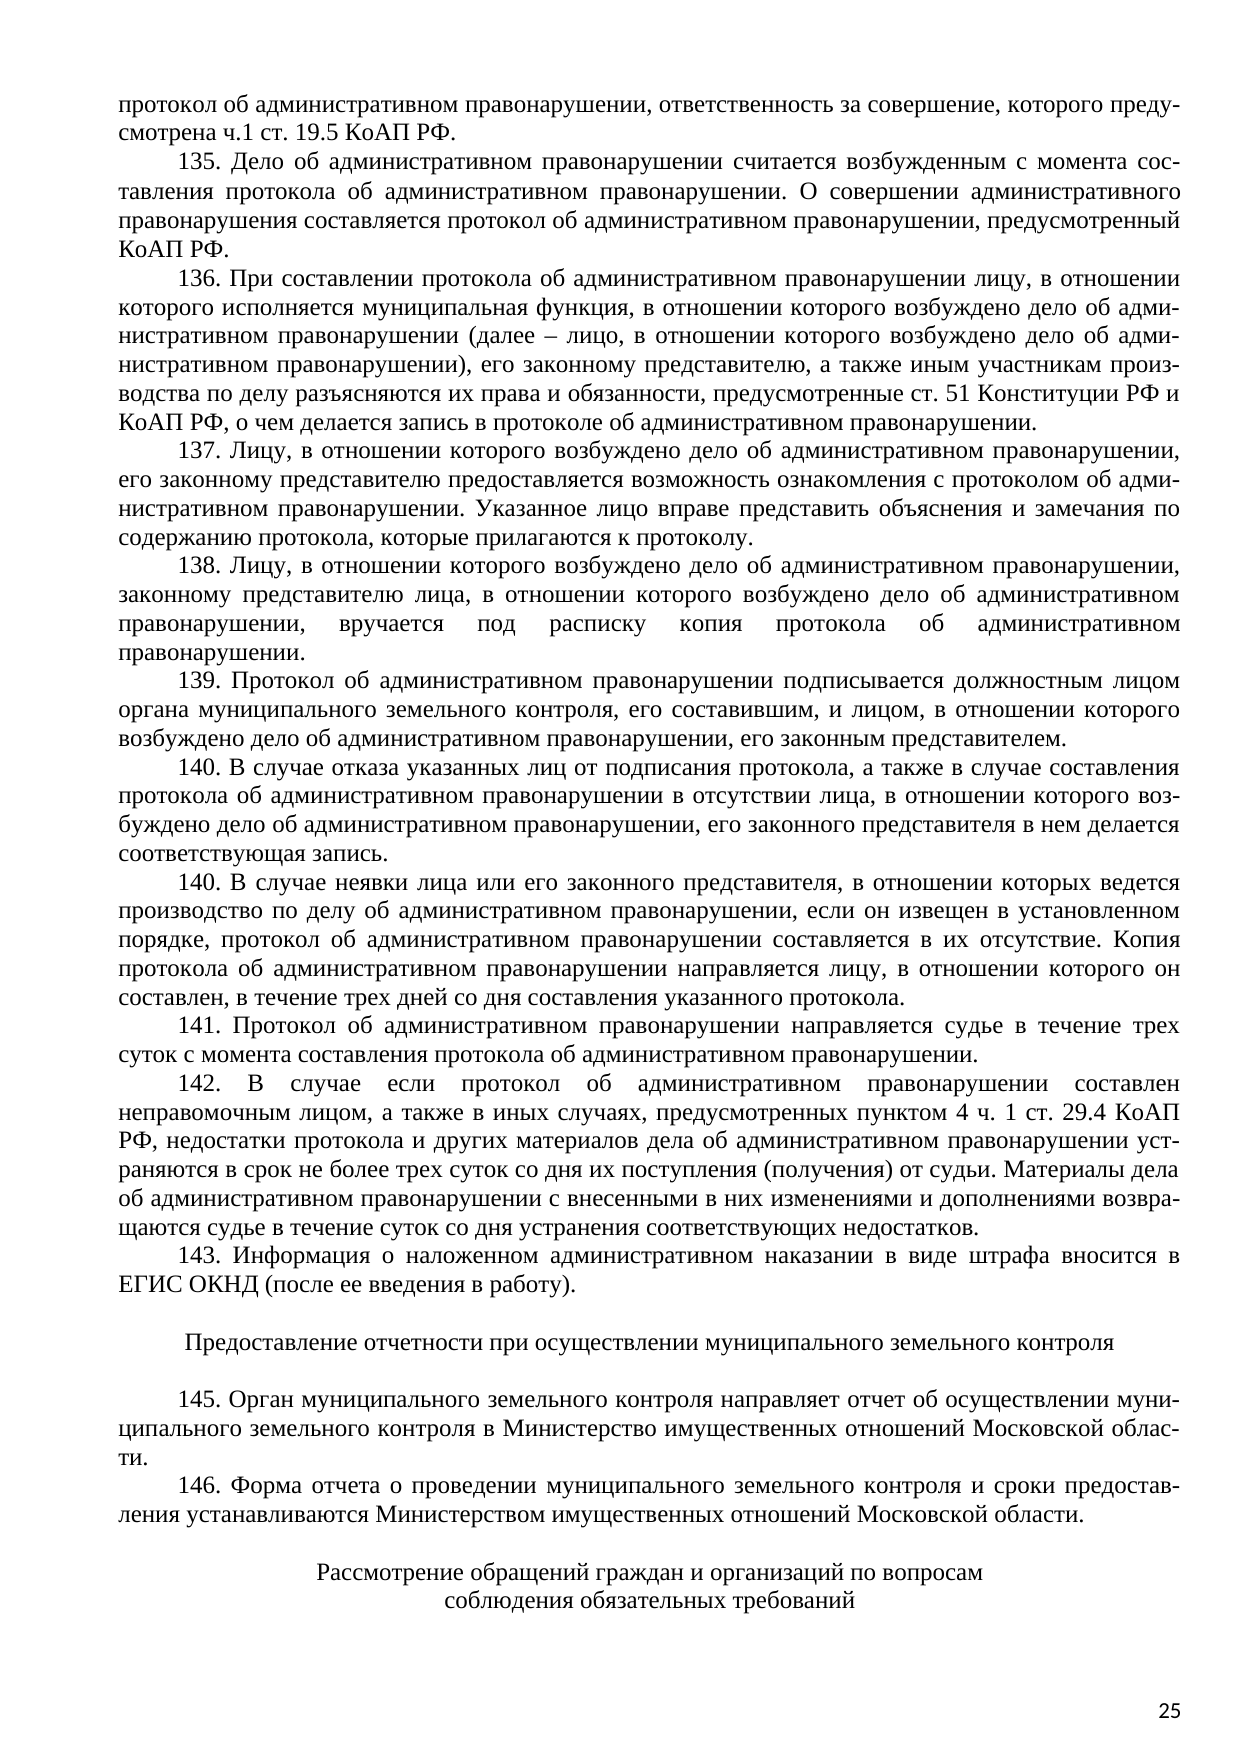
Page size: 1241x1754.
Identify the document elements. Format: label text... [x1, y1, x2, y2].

text 136. При составлении протокола об административном правонарушении лицу, в отношении которого исполняется муниципальная функция, в отношении которого возбуждено дело об адми-нистративном правонарушении (далее – лицо, в отношении которого возбуждено дело об адми-нистративном правонарушении), его законному представителю, а также иным участникам произ-водства по делу разъясняются их права и обязанности, предусмотренные ст. 51 Конституции РФ и КоАП РФ, о чем делается запись в протоколе об административном правонарушении. [118, 263, 1181, 435]
text 140. В случае неявки лица или его законного представителя, в отношении которых ведется производство по делу об административном правонарушении, если он извещен в установленном порядке, протокол об административном правонарушении составляется в их отсутствие. Копия протокола об административном правонарушении направляется лицу, в отношении которого он составлен, в течение трех дней со дня составления указанного протокола. [118, 867, 1181, 1010]
text Рассмотрение обращений граждан и организаций по вопросам [118, 1557, 1181, 1585]
text 141. Протокол об административном правонарушении направляется судье в течение трех суток с момента составления протокола об административном правонарушении. [118, 1010, 1181, 1068]
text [118, 89, 1181, 146]
text Предоставление отчетности при осуществлении муниципального земельного контроля [118, 1327, 1181, 1355]
text 138. Лицу, в отношении которого возбуждено дело об административном правонарушении, законному представителю лица, в отношении которого возбуждено дело об административном правонарушении, вручается под расписку копия протокола об административном правонарушении. [118, 550, 1181, 665]
text 137. Лицу, в отношении которого возбуждено дело об административном правонарушении, его законному представителю предоставляется возможность ознакомления с протоколом об адми-нистративном правонарушении. Указанное лицо вправе представить объяснения и замечания по содержанию протокола, которые прилагаются к протоколу. [118, 435, 1181, 550]
text 139. Протокол об административном правонарушении подписывается должностным лицом органа муниципального земельного контроля, его составившим, и лицом, в отношении которого возбуждено дело об административном правонарушении, его законным представителем. [118, 665, 1181, 752]
text 135. Дело об административном правонарушении считается возбужденным с момента сос-тавления протокола об административном правонарушении. О совершении административного правонарушения составляется протокол об административном правонарушении, предусмотренный КоАП РФ. [118, 146, 1181, 263]
text 143. Информация о наложенном административном наказании в виде штрафа вносится в ЕГИС ОКНД (после ее введения в работу). [118, 1240, 1181, 1298]
text соблюдения обязательных требований [118, 1585, 1181, 1614]
text 145. Орган муниципального земельного контроля направляет отчет об осуществлении муни-ципального земельного контроля в Министерство имущественных отношений Московской облас-ти. [118, 1384, 1181, 1470]
text 140. В случае отказа указанных лиц от подписания протокола, а также в случае составления протокола об административном правонарушении в отсутствии лица, в отношении которого воз-буждено дело об административном правонарушении, его законного представителя в нем делается соответствующая запись. [118, 752, 1181, 867]
text 146. Форма отчета о проведении муниципального земельного контроля и сроки предостав-ления устанавливаются Министерством имущественных отношений Московской области. [118, 1470, 1181, 1528]
text 142. В случае если протокол об административном правонарушении составлен неправомочным лицом, а также в иных случаях, предусмотренных пунктом 4 ч. 1 ст. 29.4 КоАП РФ, недостатки протокола и других материалов дела об административном правонарушении уст-раняются в срок не более трех суток со дня их поступления (получения) от судьи. Материалы дела об административном правонарушении с внесенными в них изменениями и дополнениями возвра-щаются судье в течение суток со дня устранения соответствующих недостатков. [118, 1068, 1181, 1240]
